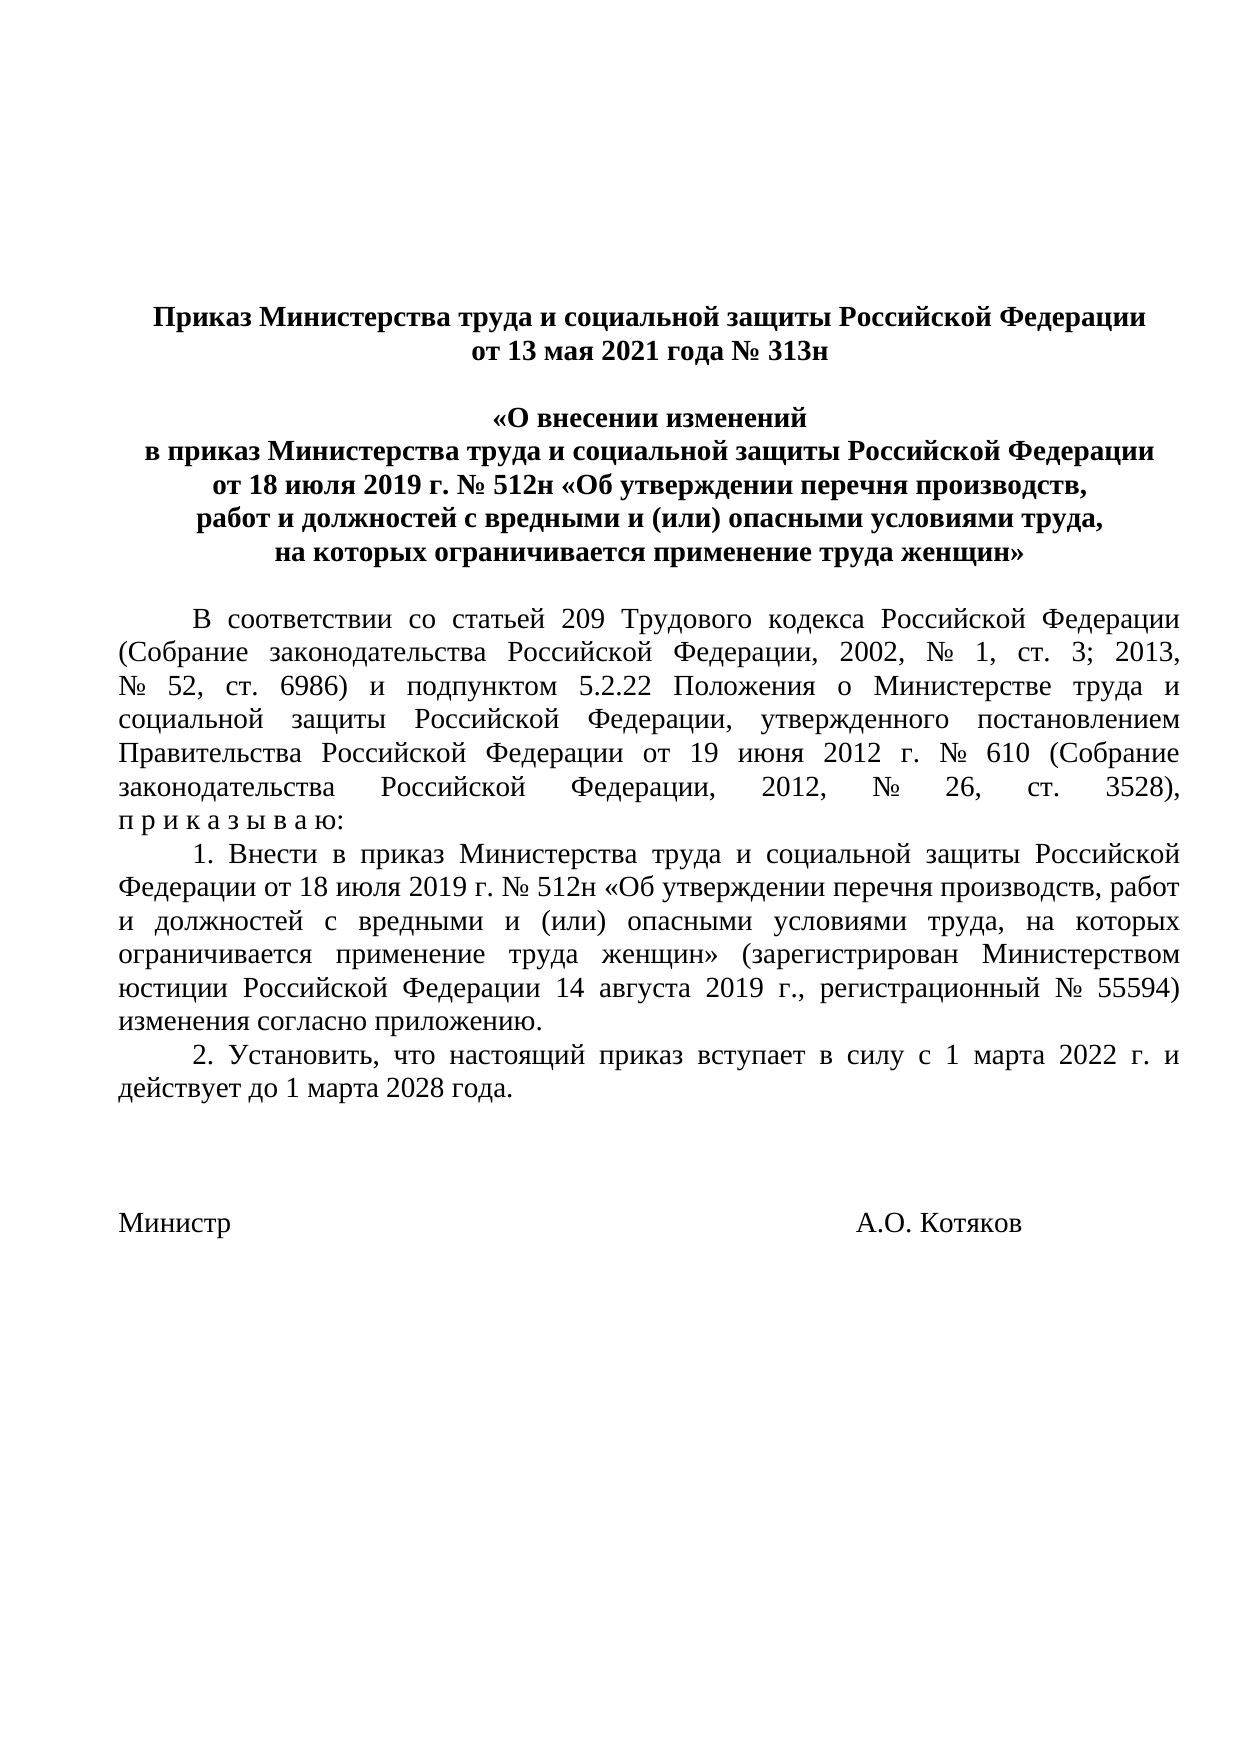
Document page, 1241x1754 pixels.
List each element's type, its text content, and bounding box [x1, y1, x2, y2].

text 2. Установить, что настоящий приказ вступает в силу с 1 марта 2022 г. и действует до 1 марта 2028 года. [118, 1037, 1181, 1104]
text в приказ Министерства труда и социальной защиты Российской Федерации от 18 июля 2019 г. № 512н «Об утверждении перечня производств, работ и должностей с вредными и (или) опасными условиями труда, на которых ограничивается применение труда женщин» [118, 433, 1181, 567]
text «О внесении изменений [118, 400, 1181, 433]
text В соответствии со статьей 209 Трудового кодекса Российской Федерации (Собрание законодательства Российской Федерации, 2002, № 1, ст. 3; 2013, № 52, ст. 6986) и подпунктом 5.2.22 Положения о Министерстве труда и социальной защиты Российской Федерации, утвержденного постановлением Правительства Российской Федерации от 19 июня 2012 г. № 610 (Собрание законодательства Российской Федерации, 2012, № 26, ст. 3528), п р и к а з ы в а ю: [118, 601, 1181, 836]
text Министр А.О. Котяков [118, 1205, 1181, 1238]
text Приказ Министерства труда и социальной защиты Российской Федерации [118, 299, 1181, 333]
text 1. Внести в приказ Министерства труда и социальной защиты Российской Федерации от 18 июля 2019 г. № 512н «Об утверждении перечня производств, работ и должностей с вредными и (или) опасными условиями труда, на которых ограничивается применение труда женщин» (зарегистрирован Министерством юстиции Российской Федерации 14 августа 2019 г., регистрационный № 55594) изменения согласно приложению. [118, 836, 1181, 1037]
text от 13 мая 2021 года № 313н [118, 333, 1181, 366]
